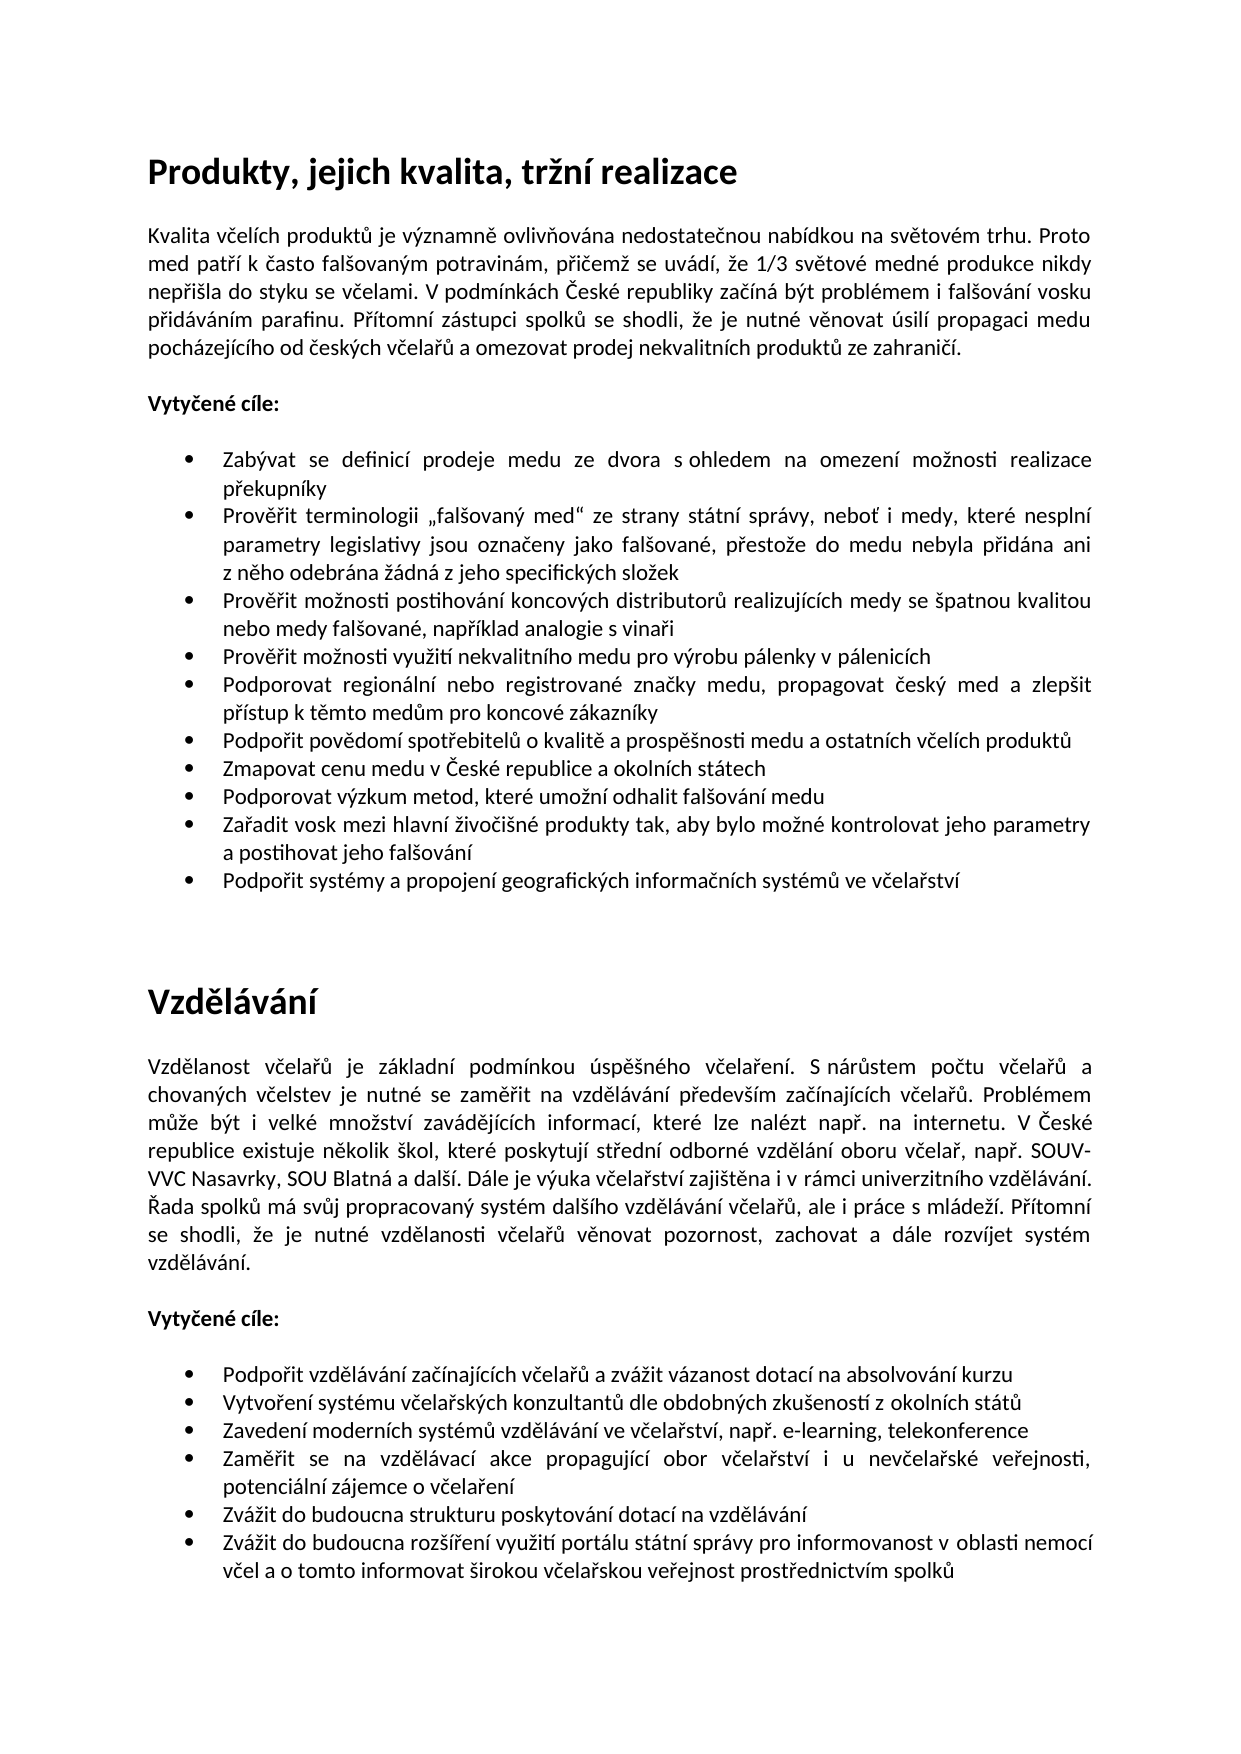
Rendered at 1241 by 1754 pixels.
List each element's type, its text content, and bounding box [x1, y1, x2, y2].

text Vzdělanost včelařů je základní podmínkou úspěšného včelaření. S nárůstem počtu včelařů a chovaných včelstev je nutné se zaměřit na vzdělávání především začínajících včelařů. Problémem může být i velké množství zavádějících informací, které lze nalézt např. na internetu. V České republice existuje několik škol, které poskytují střední odborné vzdělání oboru včelař, např. SOUV-VVC Nasavrky, SOU Blatná a další. Dále je výuka včelařství zajištěna i v rámci univerzitního vzdělávání. Řada spolků má svůj propracovaný systém dalšího vzdělávání včelařů, ale i práce s mládeží. Přítomní se shodli, že je nutné vzdělanosti včelařů věnovat pozornost, zachovat a dále rozvíjet systém vzdělávání. [148, 1052, 1093, 1276]
list Zvážit do budoucna rozšíření využití portálu státní správy pro informovanost v oblasti nemocí včel a o tomto informovat širokou včelařskou veřejnost prostřednictvím spolků [185, 1528, 1093, 1584]
text Produkty, jejich kvalita, tržní realizace [148, 148, 1093, 193]
text Vytyčené cíle: [148, 389, 1093, 418]
list Vytvoření systému včelařských konzultantů dle obdobných zkušeností z okolních států [185, 1388, 1093, 1416]
list Zařadit vosk mezi hlavní živočišné produkty tak, aby bylo možné kontrolovat jeho parametry a postihovat jeho falšování [185, 810, 1093, 866]
list Podpořit povědomí spotřebitelů o kvalitě a prospěšnosti medu a ostatních včelích produktů [185, 726, 1093, 754]
list Prověřit možnosti postihování koncových distributorů realizujících medy se špatnou kvalitou nebo medy falšované, například analogie s vinaři [185, 586, 1093, 642]
list Podporovat výzkum metod, které umožní odhalit falšování medu [185, 782, 1093, 810]
list Prověřit terminologii „falšovaný med“ ze strany státní správy, neboť i medy, které nesplní parametry legislativy jsou označeny jako falšované, přestože do medu nebyla přidána ani z něho odebrána žádná z jeho specifických složek [185, 502, 1093, 586]
text Vytyčené cíle: [148, 1304, 1093, 1332]
list Prověřit možnosti využití nekvalitního medu pro výrobu pálenky v pálenicích [185, 642, 1093, 670]
list Zmapovat cenu medu v České republice a okolních státech [185, 754, 1093, 782]
text Vzdělávání [148, 978, 1093, 1024]
list Zavedení moderních systémů vzdělávání ve včelařství, např. e-learning, telekonference [185, 1416, 1093, 1444]
list Podporovat regionální nebo registrované značky medu, propagovat český med a zlepšit přístup k těmto medům pro koncové zákazníky [185, 670, 1093, 726]
list Zabývat se definicí prodeje medu ze dvora s ohledem na omezení možnosti realizace překupníky [185, 446, 1093, 502]
list Podpořit vzdělávání začínajících včelařů a zvážit vázanost dotací na absolvování kurzu [185, 1360, 1093, 1388]
list Zaměřit se na vzdělávací akce propagující obor včelařství i u nevčelařské veřejnosti, potenciální zájemce o včelaření [185, 1444, 1093, 1500]
list Zvážit do budoucna strukturu poskytování dotací na vzdělávání [185, 1500, 1093, 1528]
text Kvalita včelích produktů je významně ovlivňována nedostatečnou nabídkou na světovém trhu. Proto med patří k často falšovaným potravinám, přičemž se uvádí, že 1/3 světové medné produkce nikdy nepřišla do styku se včelami. V podmínkách České republiky začíná být problémem i falšování vosku přidáváním parafinu. Přítomní zástupci spolků se shodli, že je nutné věnovat úsilí propagaci medu pocházejícího od českých včelařů a omezovat prodej nekvalitních produktů ze zahraničí. [148, 221, 1093, 362]
list Podpořit systémy a propojení geografických informačních systémů ve včelařství [185, 866, 1093, 894]
